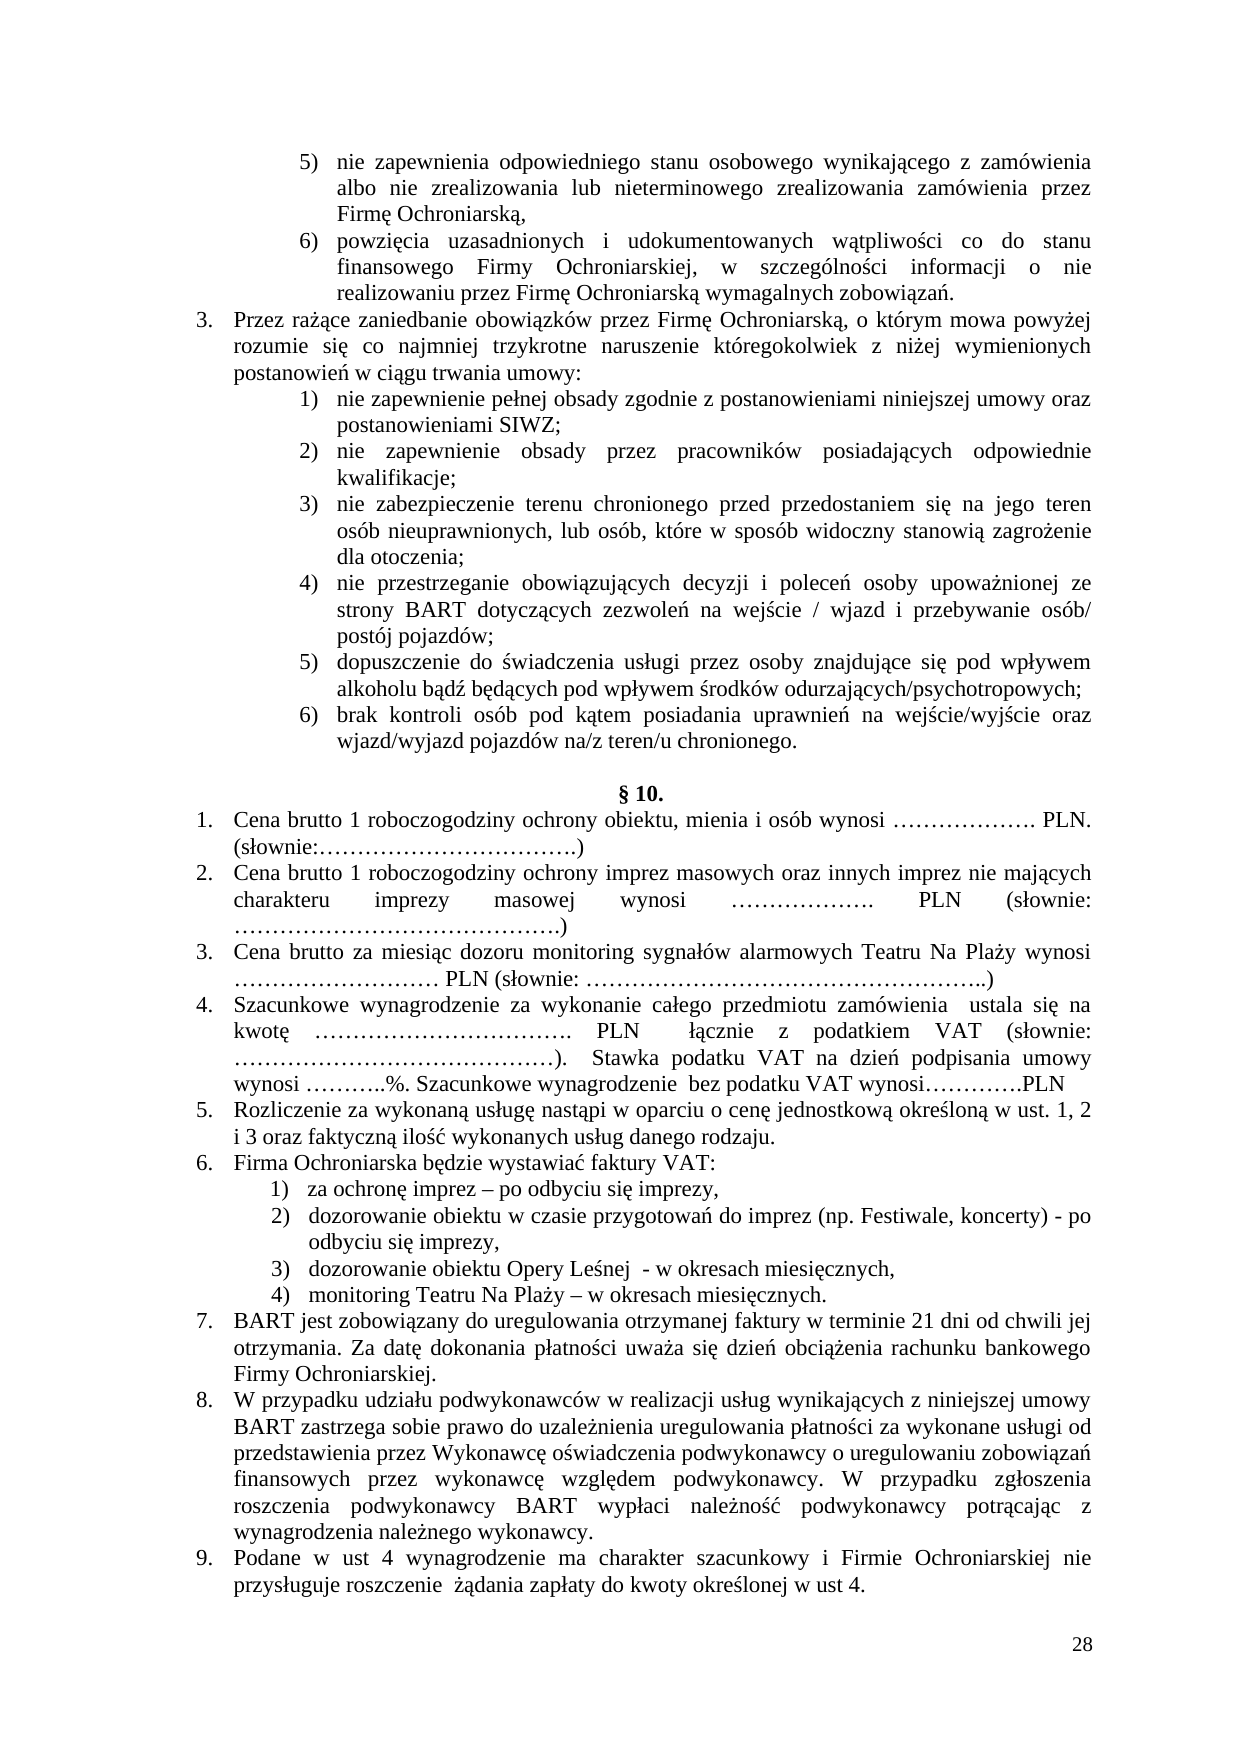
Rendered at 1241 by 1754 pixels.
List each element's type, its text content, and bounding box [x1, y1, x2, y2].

list dopuszczenie do świadczenia usługi przez osoby znajdujące się pod wpływem alkoholu bądź będących pod wpływem środków odurzających/psychotropowych; [299, 648, 1092, 701]
list nie zapewnienie obsady przez pracowników posiadających odpowiednie kwalifikacje; [299, 438, 1092, 490]
list za ochronę imprez – po odbyciu się imprezy, [269, 1176, 1092, 1202]
list BART jest zobowiązany do uregulowania otrzymanej faktury w terminie 21 dni od chwili jej otrzymania. Za datę dokonania płatności uważa się dzień obciążenia rachunku bankowego Firmy Ochroniarskiej. [196, 1307, 1092, 1386]
list W przypadku udziału podwykonawców w realizacji usług wynikających z niniejszej umowy BART zastrzega sobie prawo do uzależnienia uregulowania płatności za wykonane usługi od przedstawienia przez Wykonawcę oświadczenia podwykonawcy o uregulowaniu zobowiązań finansowych przez wykonawcę względem podwykonawcy. W przypadku zgłoszenia roszczenia podwykonawcy BART wypłaci należność podwykonawcy potrącając z wynagrodzenia należnego wykonawcy. [196, 1386, 1092, 1544]
list nie zapewnienia odpowiedniego stanu osobowego wynikającego z zamówienia albo nie zrealizowania lub nieterminowego zrealizowania zamówienia przez Firmę Ochroniarską, [299, 148, 1092, 227]
list Cena brutto za miesiąc dozoru monitoring sygnałów alarmowych Teatru Na Plaży wynosi ……………………… PLN (słownie: ……………………………………………..) [196, 938, 1092, 991]
list Firma Ochroniarska będzie wystawiać faktury VAT: [196, 1149, 1092, 1176]
list powzięcia uzasadnionych i udokumentowanych wątpliwości co do stanu finansowego Firmy Ochroniarskiej, w szczególności informacji o nie realizowaniu przez Firmę Ochroniarską wymagalnych zobowiązań. [299, 227, 1092, 306]
list brak kontroli osób pod kątem posiadania uprawnień na wejście/wyjście oraz wjazd/wyjazd pojazdów na/z teren/u chronionego. [299, 701, 1092, 754]
list monitoring Teatru Na Plaży – w okresach miesięcznych. [271, 1281, 1092, 1307]
list Przez rażące zaniedbanie obowiązków przez Firmę Ochroniarską, o którym mowa powyżej rozumie się co najmniej trzykrotne naruszenie któregokolwiek z niżej wymienionych postanowień w ciągu trwania umowy: [196, 306, 1092, 385]
list nie przestrzeganie obowiązujących decyzji i poleceń osoby upoważnionej ze strony BART dotyczących zezwoleń na wejście / wjazd i przebywanie osób/ postój pojazdów; [299, 569, 1092, 648]
list nie zabezpieczenie terenu chronionego przed przedostaniem się na jego teren osób nieuprawnionych, lub osób, które w sposób widoczny stanowią zagrożenie dla otoczenia; [299, 490, 1092, 569]
list nie zapewnienie pełnej obsady zgodnie z postanowieniami niniejszej umowy oraz postanowieniami SIWZ; [299, 385, 1092, 438]
list dozorowanie obiektu Opery Leśnej - w okresach miesięcznych, [271, 1254, 1092, 1281]
list Cena brutto 1 roboczogodziny ochrony obiektu, mienia i osób wynosi ………………. PLN. (słownie:…………………………….) [196, 807, 1092, 859]
list Cena brutto 1 roboczogodziny ochrony imprez masowych oraz innych imprez nie mających charakteru imprezy masowej wynosi ………………. PLN (słownie: …………………………………….) [196, 859, 1092, 938]
text § 10. [189, 780, 1092, 807]
list Szacunkowe wynagrodzenie za wykonanie całego przedmiotu zamówienia ustala się na kwotę ……………………………. PLN łącznie z podatkiem VAT (słownie:……………………………………). Stawka podatku VAT na dzień podpisania umowy wynosi ………..%. Szacunkowe wynagrodzenie bez podatku VAT wynosi………….PLN [196, 991, 1092, 1096]
list dozorowanie obiektu w czasie przygotowań do imprez (np. Festiwale, koncerty) - po odbyciu się imprezy, [271, 1202, 1092, 1254]
list Rozliczenie za wykonaną usługę nastąpi w oparciu o cenę jednostkową określoną w ust. 1, 2 i 3 oraz faktyczną ilość wykonanych usług danego rodzaju. [196, 1096, 1092, 1149]
list Podane w ust 4 wynagrodzenie ma charakter szacunkowy i Firmie Ochroniarskiej nie przysługuje roszczenie żądania zapłaty do kwoty określonej w ust 4. [196, 1544, 1092, 1597]
